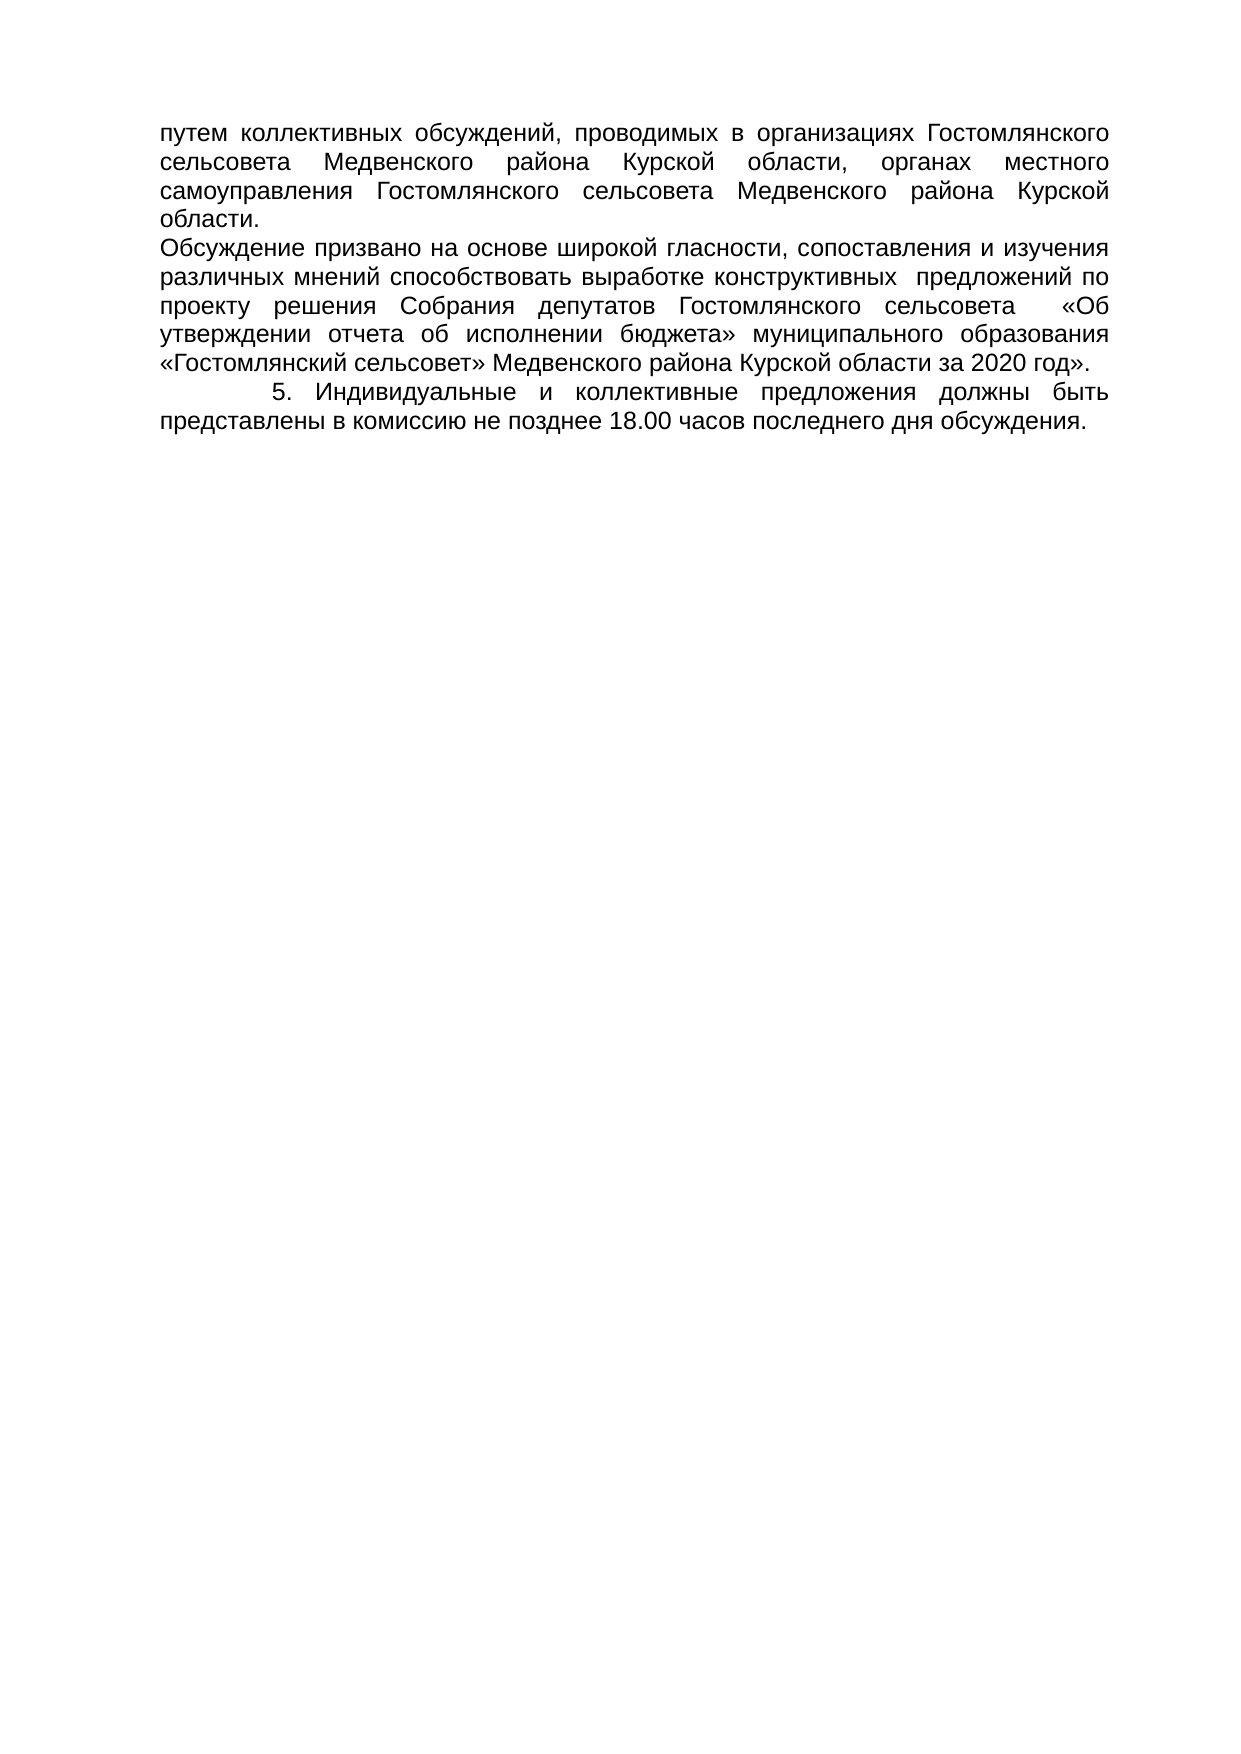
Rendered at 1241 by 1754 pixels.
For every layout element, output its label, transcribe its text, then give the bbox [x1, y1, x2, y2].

text Обсуждение призвано на основе широкой гласности, сопоставления и изучения различных мнений способствовать выработке конструктивных предложений по проекту решения Собрания депутатов Гостомлянского сельсовета «Об утверждении отчета об исполнении бюджета» муниципального образования «Гостомлянский сельсовет» Медвенского района Курской области за 2020 год». [159, 233, 1110, 377]
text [159, 118, 1110, 233]
text 5. Индивидуальные и коллективные предложения должны быть представлены в комиссию не позднее 18.00 часов последнего дня обсуждения. [159, 377, 1110, 434]
